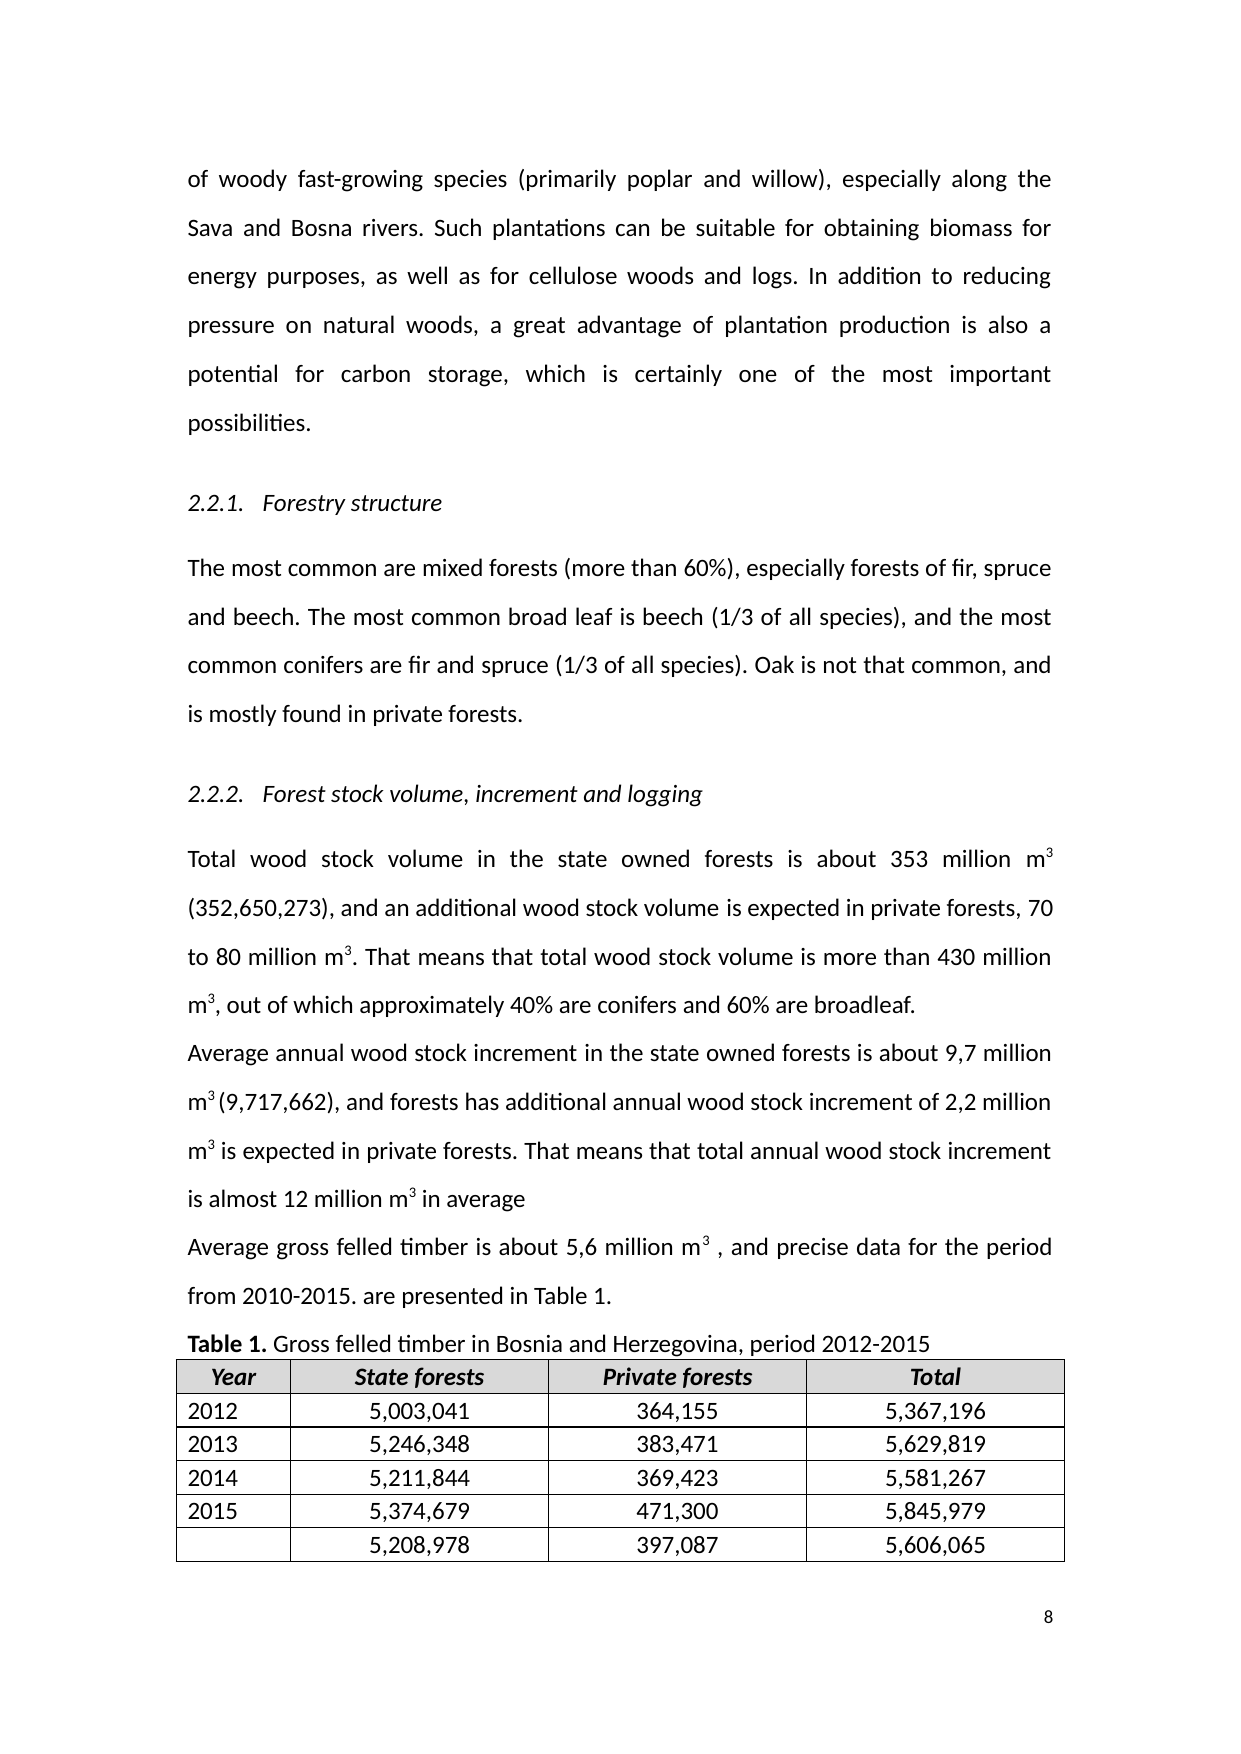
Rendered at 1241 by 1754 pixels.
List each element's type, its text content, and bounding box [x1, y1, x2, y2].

table_cell 2014 [177, 1461, 290, 1493]
table_cell 5,581,267 [807, 1461, 1064, 1493]
table_cell 5,208,978 [291, 1528, 548, 1561]
table_cell 397,087 [549, 1528, 806, 1561]
table_cell 2015 [177, 1495, 290, 1527]
table_cell 2012 [177, 1394, 290, 1426]
table_cell 5,606,065 [807, 1528, 1064, 1561]
table_cell 5,367,196 [807, 1394, 1064, 1426]
table_cell 5,845,979 [807, 1495, 1064, 1527]
table_cell [177, 1528, 290, 1561]
table_cell 383,471 [549, 1428, 806, 1460]
table_header Year [177, 1360, 290, 1393]
table_header Total [807, 1360, 1064, 1393]
table_cell 5,246,348 [291, 1428, 548, 1460]
table_cell 5,003,041 [291, 1394, 548, 1426]
table_header Private forests [549, 1360, 806, 1393]
list Forestry structure [187, 486, 1053, 518]
table_cell 5,374,679 [291, 1495, 548, 1527]
table_cell 5,629,819 [807, 1428, 1064, 1460]
text Average gross felled timber is about 5,6 million m3 , and precise data for the period from 2010-2015. are presented in Table 1. [187, 1230, 1053, 1312]
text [187, 162, 1053, 438]
table_cell 471,300 [549, 1495, 806, 1527]
table_cell 5,211,844 [291, 1461, 548, 1493]
table_header State forests [291, 1360, 548, 1393]
text Table 1. Gross felled timber in Bosnia and Herzegovina, period 2012-2015 [187, 1327, 1053, 1359]
text The most common are mixed forests (more than 60%), especially forests of fir, spruce and beech. The most common broad leaf is beech (1/3 of all species), and the most common conifers are fir and spruce (1/3 of all species). Oak is not that common, and is mostly found in private forests. [187, 551, 1053, 730]
text Average annual wood stock increment in the state owned forests is about 9,7 million m3 (9,717,662), and forests has additional annual wood stock increment of 2,2 million m3 is expected in private forests. That means that total annual wood stock increment is almost 12 million m3 in average [187, 1036, 1053, 1215]
list Forest stock volume, increment and logging [187, 777, 1053, 810]
table_cell 2013 [177, 1428, 290, 1460]
table_cell 364,155 [549, 1394, 806, 1426]
table_cell 369,423 [549, 1461, 806, 1493]
text Total wood stock volume in the state owned forests is about 353 million m3 (352,650,273), and an additional wood stock volume is expected in private forests, 70 to 80 million m3. That means that total wood stock volume is more than 430 million m3, out of which approximately 40% are conifers and 60% are broadleaf. [187, 842, 1053, 1021]
